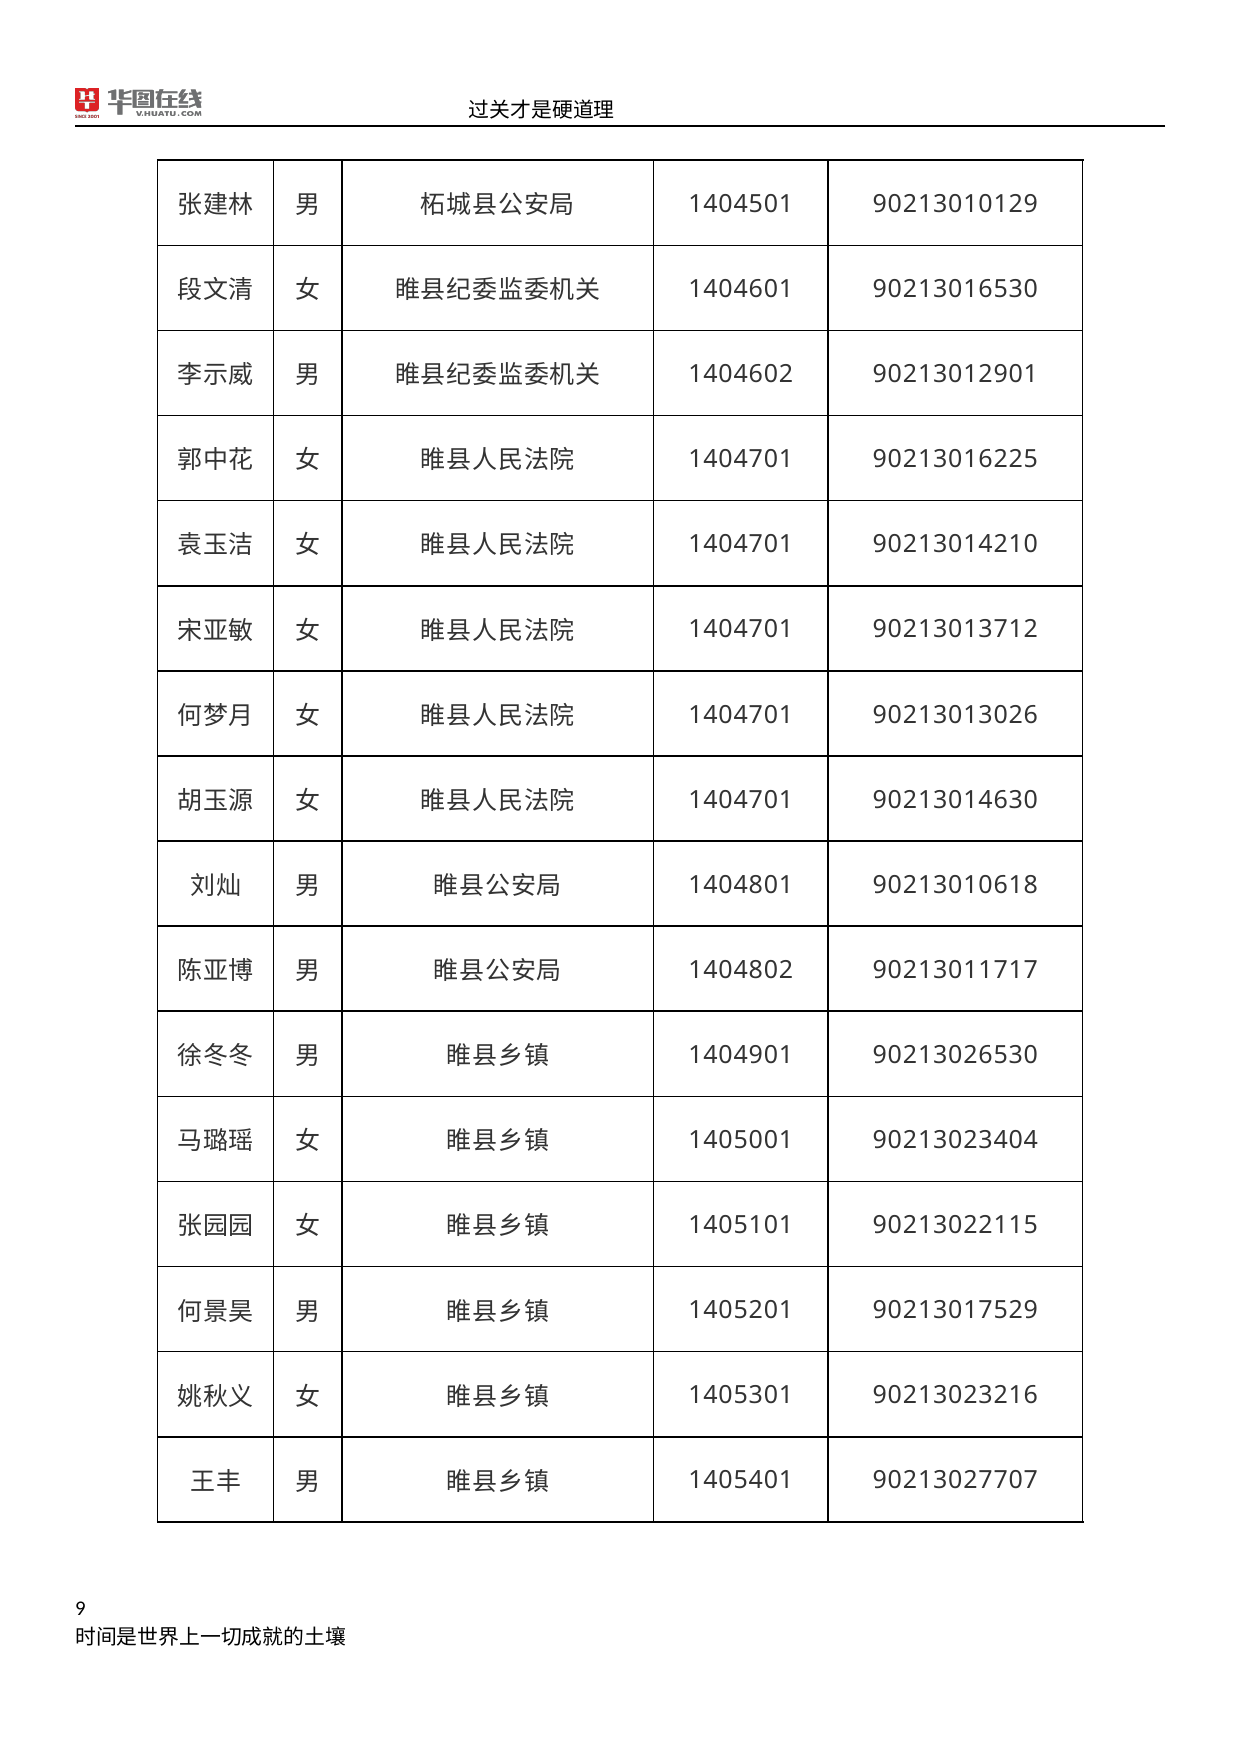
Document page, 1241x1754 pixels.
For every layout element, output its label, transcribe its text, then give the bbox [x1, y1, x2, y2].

table_cell 姚秋义 [158, 1352, 273, 1436]
table_cell 郭中花 [158, 416, 273, 500]
table_cell 柘城县公安局 [343, 161, 653, 244]
table_cell 马璐瑶 [158, 1097, 273, 1181]
table_cell 1404701 [654, 587, 827, 670]
table_cell 睢县乡镇 [343, 1012, 653, 1096]
table_cell 90213014210 [829, 501, 1082, 585]
table_cell 睢县纪委监委机关 [343, 246, 653, 329]
table_cell 男 [274, 1012, 341, 1096]
table_cell 90213014630 [829, 757, 1082, 840]
table_cell 睢县人民法院 [343, 501, 653, 585]
table_cell 女 [274, 672, 341, 755]
table_cell 90213016530 [829, 246, 1082, 329]
table_cell 女 [274, 501, 341, 585]
table_cell 睢县公安局 [343, 927, 653, 1010]
table_cell 1404701 [654, 416, 827, 500]
table_cell 男 [274, 1438, 341, 1521]
table_cell 1405101 [654, 1182, 827, 1266]
table_cell 女 [274, 1352, 341, 1436]
table_cell 何梦月 [158, 672, 273, 755]
table_cell 王丰 [158, 1438, 273, 1521]
table_cell 90213026530 [829, 1012, 1082, 1096]
table_cell 张建林 [158, 161, 273, 244]
table_cell 女 [274, 757, 341, 840]
table_cell 男 [274, 927, 341, 1010]
table_cell 睢县人民法院 [343, 587, 653, 670]
table_cell 1405301 [654, 1352, 827, 1436]
table_cell 90213027707 [829, 1438, 1082, 1521]
table_cell 1404901 [654, 1012, 827, 1096]
table_cell 1405001 [654, 1097, 827, 1181]
table_cell 90213012901 [829, 331, 1082, 415]
table_cell 男 [274, 842, 341, 925]
table_cell 睢县乡镇 [343, 1182, 653, 1266]
table_cell 刘灿 [158, 842, 273, 925]
table_cell 何景昊 [158, 1267, 273, 1351]
table_cell 1404701 [654, 757, 827, 840]
table_cell 睢县人民法院 [343, 672, 653, 755]
table_cell 1404501 [654, 161, 827, 244]
table_cell 1405401 [654, 1438, 827, 1521]
table_cell 陈亚博 [158, 927, 273, 1010]
table_cell 睢县乡镇 [343, 1267, 653, 1351]
table_cell 男 [274, 1267, 341, 1351]
table_cell 袁玉洁 [158, 501, 273, 585]
table_cell 男 [274, 331, 341, 415]
table_cell 睢县乡镇 [343, 1097, 653, 1181]
table_cell 1405201 [654, 1267, 827, 1351]
table_cell 李示威 [158, 331, 273, 415]
table_cell 女 [274, 416, 341, 500]
table_cell 90213023404 [829, 1097, 1082, 1181]
table_cell 睢县人民法院 [343, 416, 653, 500]
table_cell 女 [274, 1182, 341, 1266]
table_cell 90213010129 [829, 161, 1082, 244]
table_cell 90213017529 [829, 1267, 1082, 1351]
table_cell 睢县纪委监委机关 [343, 331, 653, 415]
table_cell 睢县人民法院 [343, 757, 653, 840]
table_cell 男 [274, 161, 341, 244]
table_cell 宋亚敏 [158, 587, 273, 670]
table_cell 1404801 [654, 842, 827, 925]
table_cell 1404802 [654, 927, 827, 1010]
table_cell 90213016225 [829, 416, 1082, 500]
table_cell 90213010618 [829, 842, 1082, 925]
table_cell 1404602 [654, 331, 827, 415]
table_cell 90213022115 [829, 1182, 1082, 1266]
table_cell 90213013026 [829, 672, 1082, 755]
table_cell 1404601 [654, 246, 827, 329]
table_cell 睢县公安局 [343, 842, 653, 925]
table_cell 徐冬冬 [158, 1012, 273, 1096]
table_cell 1404701 [654, 672, 827, 755]
table_cell 睢县乡镇 [343, 1438, 653, 1521]
table_cell 90213013712 [829, 587, 1082, 670]
table_cell 张园园 [158, 1182, 273, 1266]
table_cell 女 [274, 1097, 341, 1181]
table_cell 90213023216 [829, 1352, 1082, 1436]
picture [75, 88, 202, 118]
table_cell 女 [274, 587, 341, 670]
table_cell 胡玉源 [158, 757, 273, 840]
table_cell 90213011717 [829, 927, 1082, 1010]
table_cell 睢县乡镇 [343, 1352, 653, 1436]
table_cell 段文清 [158, 246, 273, 329]
table_cell 1404701 [654, 501, 827, 585]
table_cell 女 [274, 246, 341, 329]
